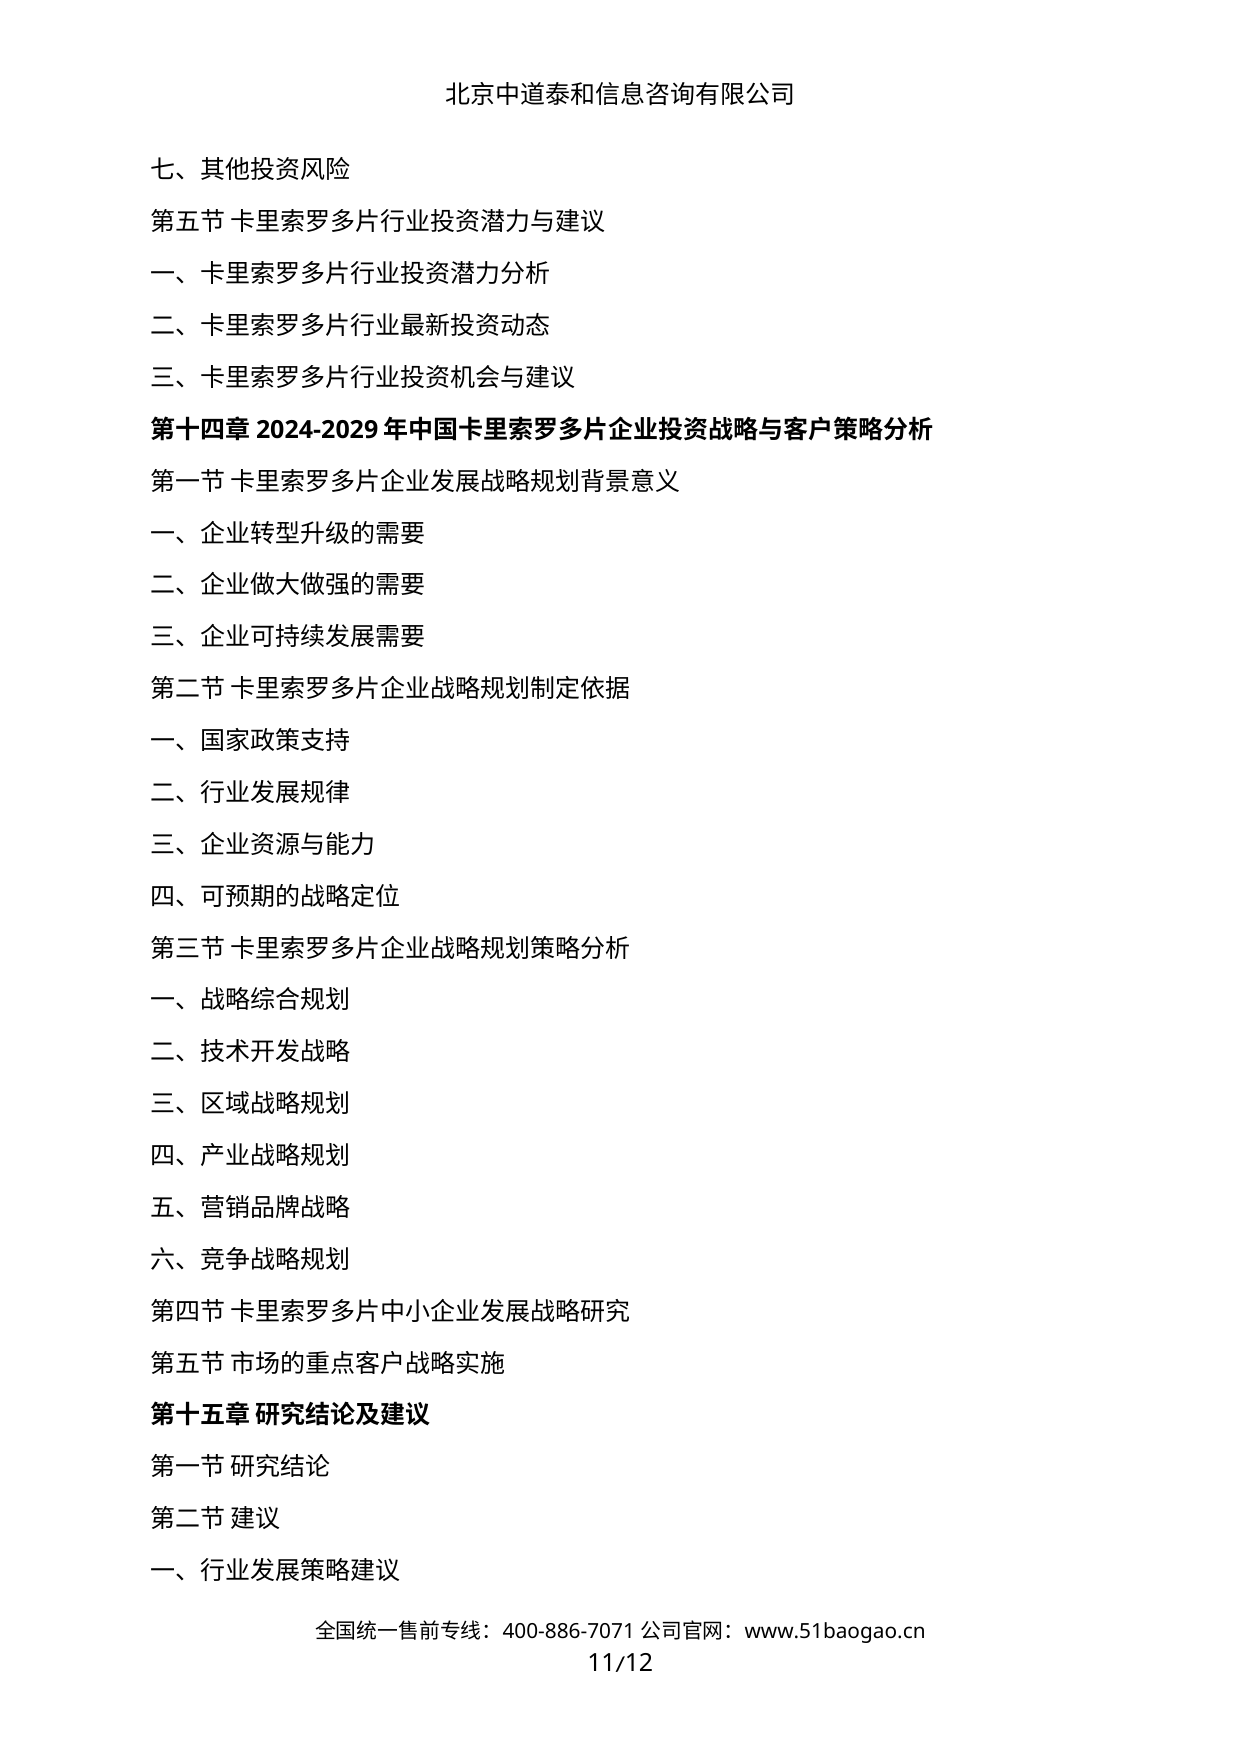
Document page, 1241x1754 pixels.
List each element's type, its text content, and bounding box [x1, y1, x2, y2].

text 第二节 建议 [150, 1499, 1090, 1535]
text 第五节 卡里索罗多片行业投资潜力与建议 [150, 202, 1090, 238]
text 二、企业做大做强的需要 [150, 565, 1090, 601]
text 三、企业可持续发展需要 [150, 617, 1090, 653]
text 第三节 卡里索罗多片企业战略规划策略分析 [150, 928, 1090, 964]
text 二、卡里索罗多片行业最新投资动态 [150, 306, 1090, 342]
text 第五节 市场的重点客户战略实施 [150, 1343, 1090, 1379]
text 三、区域战略规划 [150, 1084, 1090, 1120]
text 三、企业资源与能力 [150, 824, 1090, 861]
text 六、竞争战略规划 [150, 1239, 1090, 1276]
text 三、卡里索罗多片行业投资机会与建议 [150, 357, 1090, 394]
text 第十四章 2024-2029年中国卡里索罗多片企业投资战略与客户策略分析 [150, 409, 1090, 446]
text 二、技术开发战略 [150, 1032, 1090, 1068]
text 一、行业发展策略建议 [150, 1551, 1090, 1587]
text 四、可预期的战略定位 [150, 876, 1090, 912]
text 四、产业战略规划 [150, 1136, 1090, 1172]
text 二、行业发展规律 [150, 772, 1090, 809]
text 第十五章 研究结论及建议 [150, 1395, 1090, 1431]
text 一、国家政策支持 [150, 721, 1090, 757]
text 七、其他投资风险 [150, 150, 1090, 186]
text 五、营销品牌战略 [150, 1187, 1090, 1224]
text 一、卡里索罗多片行业投资潜力分析 [150, 254, 1090, 290]
text 第二节 卡里索罗多片企业战略规划制定依据 [150, 669, 1090, 705]
text 一、企业转型升级的需要 [150, 513, 1090, 549]
text 第一节 研究结论 [150, 1447, 1090, 1483]
text 一、战略综合规划 [150, 980, 1090, 1016]
text 第一节 卡里索罗多片企业发展战略规划背景意义 [150, 461, 1090, 497]
text 第四节 卡里索罗多片中小企业发展战略研究 [150, 1291, 1090, 1327]
